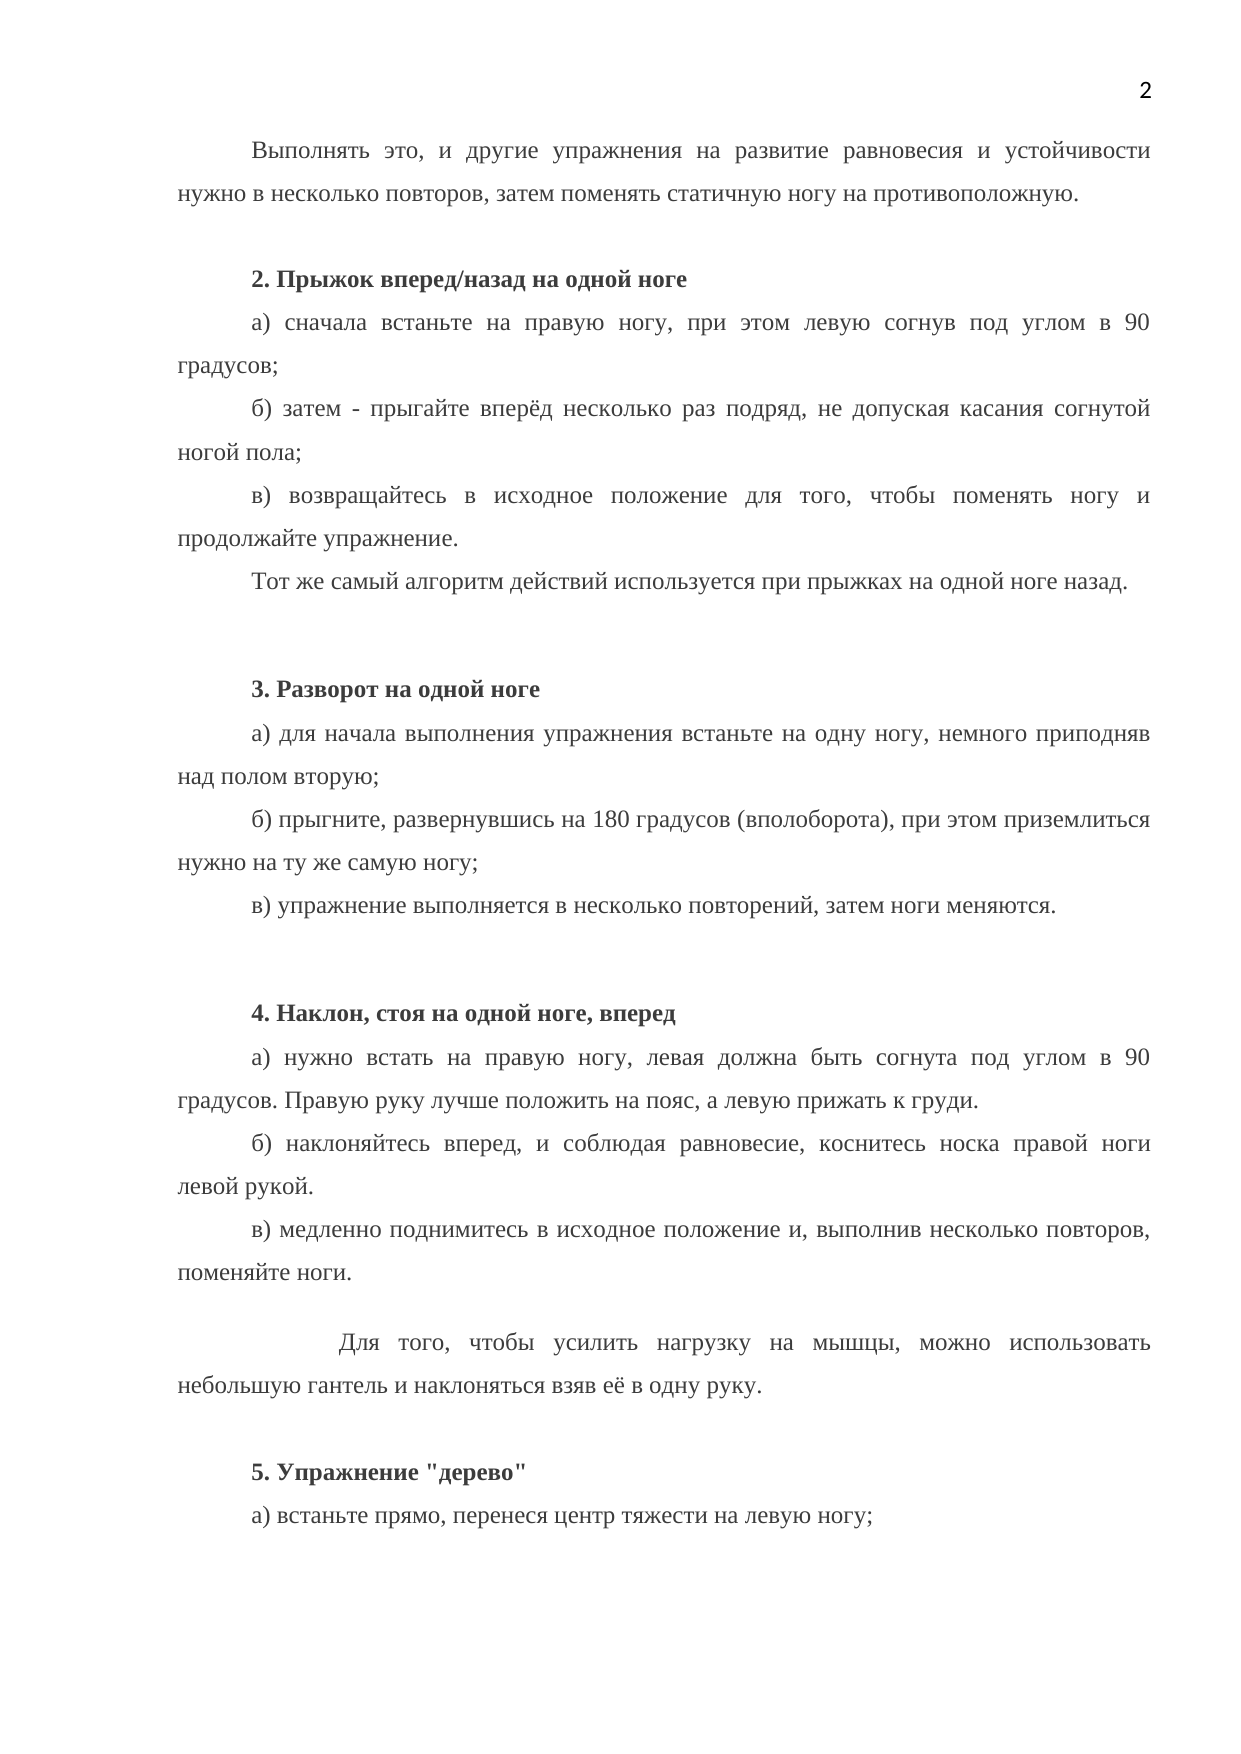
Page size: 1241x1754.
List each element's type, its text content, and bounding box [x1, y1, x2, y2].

text а) сначала встаньте на правую ногу, при этом левую согнув под углом в 90 градусов; [177, 307, 1152, 379]
text Выполнять это, и другие упражнения на развитие равновесия и устойчивости нужно в несколько повторов, затем поменять статичную ногу на противоположную. [177, 135, 1152, 207]
text Для того, чтобы усилить нагрузку на мышцы, можно использовать небольшую гантель и наклоняться взяв её в одну руку. [177, 1300, 1152, 1399]
text в) упражнение выполняется в несколько повторений, затем ноги меняются. [177, 890, 1152, 919]
text Тот же самый алгоритм действий используется при прыжках на одной ноге назад. [177, 566, 1152, 595]
text 2. Прыжок вперед/назад на одной ноге [177, 264, 1152, 293]
text б) прыгните, развернувшись на 180 градусов (вполоборота), при этом приземлиться нужно на ту же самую ногу; [177, 804, 1152, 876]
text а) для начала выполнения упражнения встаньте на одну ногу, немного приподняв над полом вторую; [177, 718, 1152, 789]
text в) возвращайтесь в исходное положение для того, чтобы поменять ногу и продолжайте упражнение. [177, 480, 1152, 552]
text 4. Наклон, стоя на одной ноге, вперед [177, 998, 1152, 1027]
text а) нужно встать на правую ногу, левая должна быть согнута под углом в 90 градусов. Правую руку лучше положить на пояс, а левую прижать к груди. [177, 1042, 1152, 1113]
text а) встаньте прямо, перенеся центр тяжести на левую ногу; [177, 1500, 1152, 1528]
text б) затем - прыгайте вперёд несколько раз подряд, не допуская касания согнутой ногой пола; [177, 393, 1152, 465]
text 5. Упражнение "дерево" [177, 1457, 1152, 1485]
text в) медленно поднимитесь в исходное положение и, выполнив несколько повторов, поменяйте ноги. [177, 1214, 1152, 1286]
text 3. Разворот на одной ноге [177, 674, 1152, 703]
text б) наклоняйтесь вперед, и соблюдая равновесие, коснитесь носка правой ноги левой рукой. [177, 1128, 1152, 1200]
